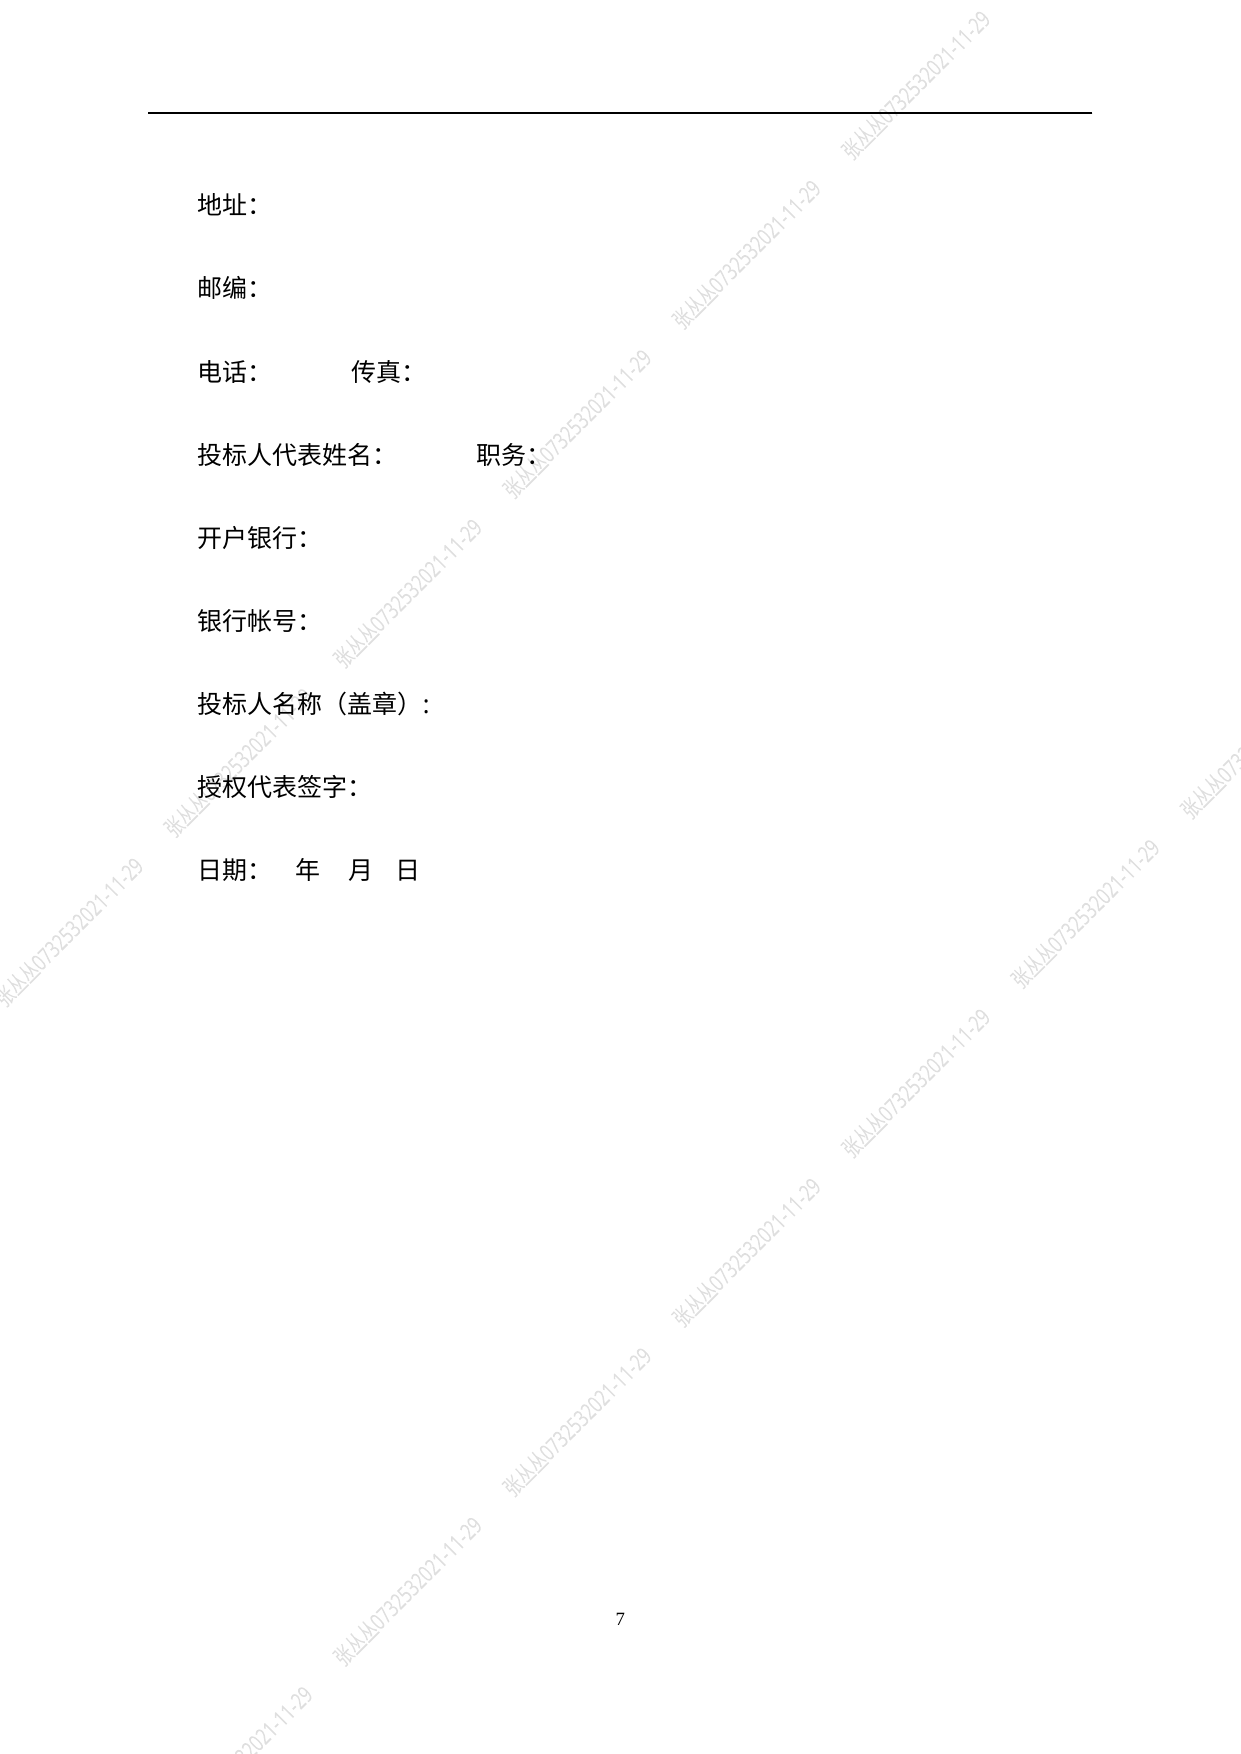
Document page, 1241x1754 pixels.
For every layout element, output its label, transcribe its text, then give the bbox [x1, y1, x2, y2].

text 投标人代表姓名： 职务： [148, 421, 1092, 486]
text 电话： 传真： [148, 338, 1092, 403]
text 邮编： [148, 254, 1092, 319]
text 日期： 年 月 日 [148, 836, 1092, 901]
text 银行帐号： [148, 587, 1092, 652]
text 投标人名称（盖章）: [148, 670, 1092, 735]
text 授权代表签字： [148, 753, 1092, 818]
text 地址： [148, 171, 1092, 236]
text 开户银行： [148, 504, 1092, 569]
